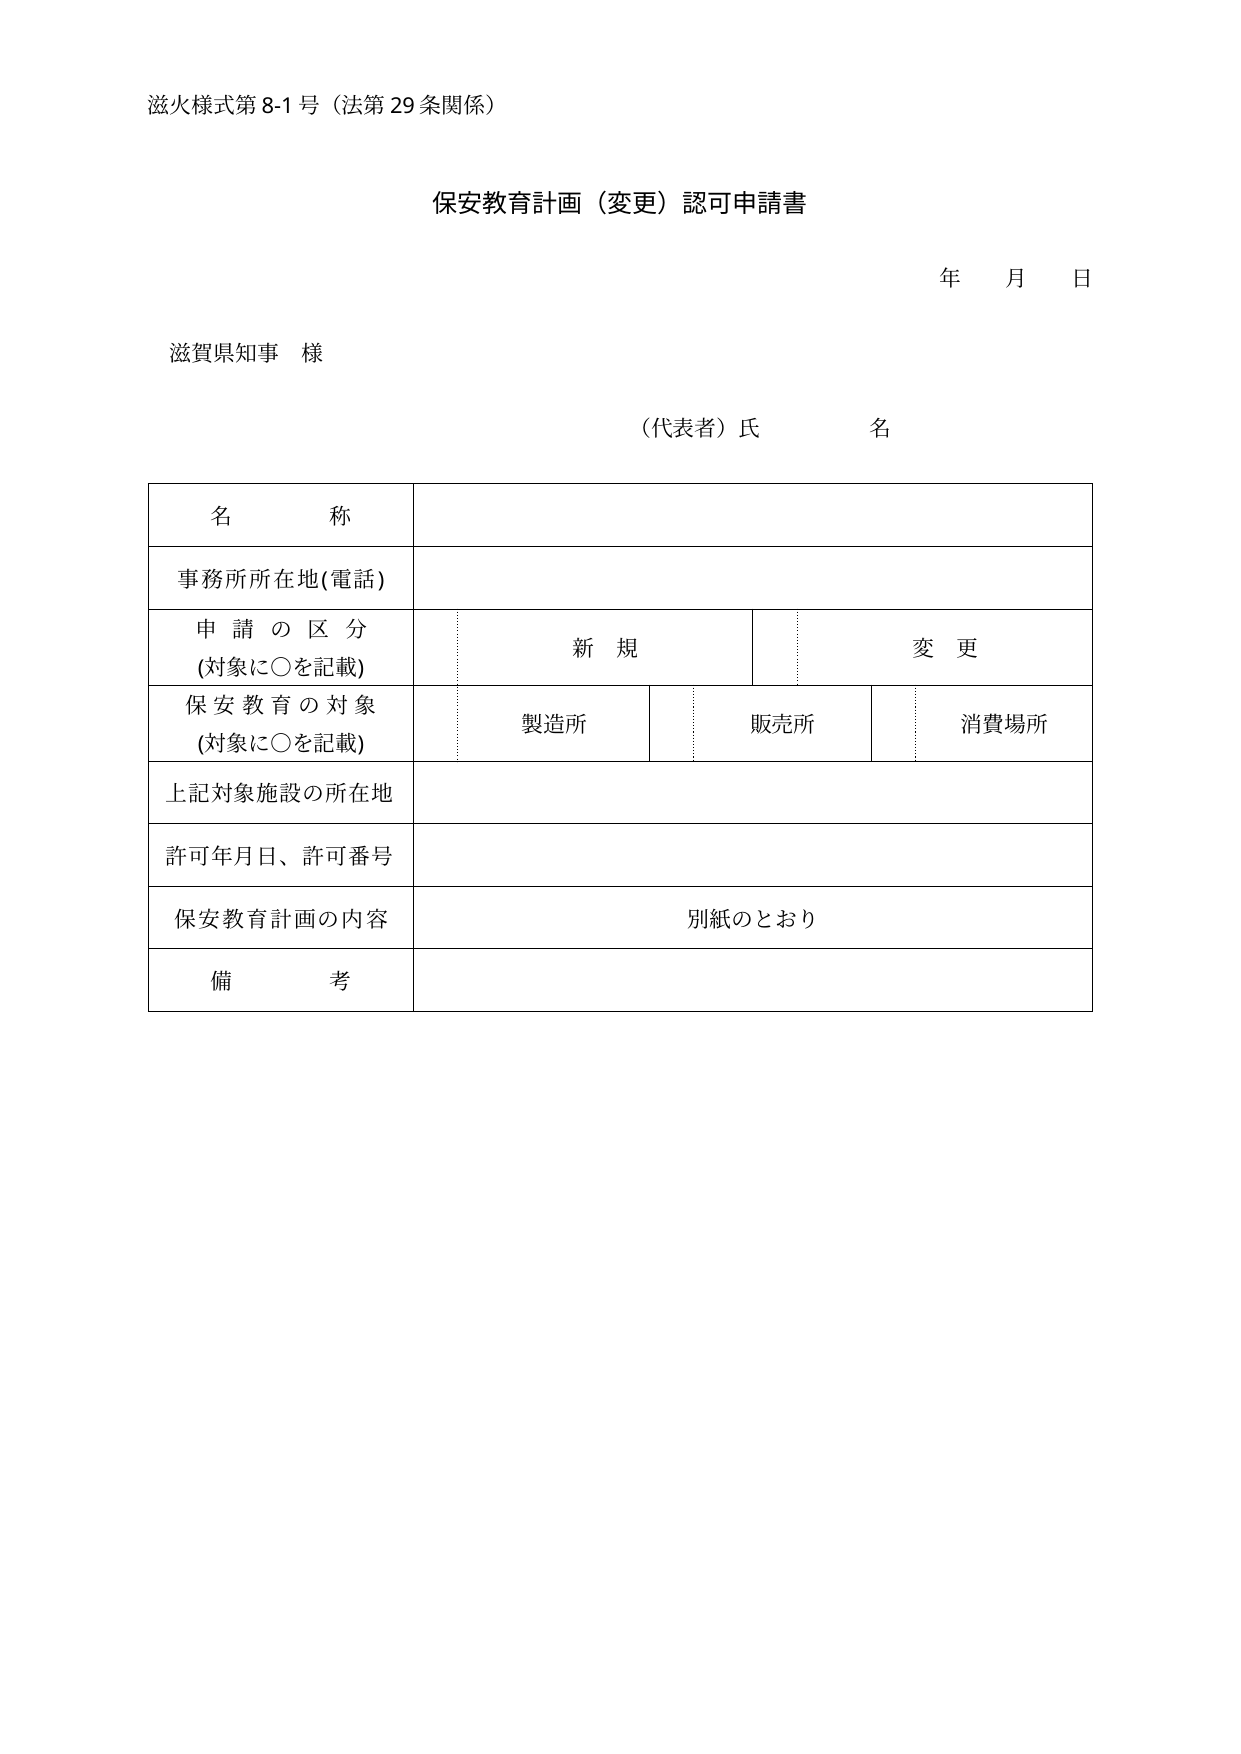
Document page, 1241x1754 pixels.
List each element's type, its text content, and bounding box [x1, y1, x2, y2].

table_cell 変 更 [797, 610, 1092, 684]
table_cell [414, 610, 458, 684]
table_cell [414, 547, 1092, 608]
table_cell 保安教育計画の内容 [149, 887, 413, 948]
table_cell [650, 686, 694, 761]
table_cell 事務所所在地(電話) [149, 547, 413, 608]
table_cell 保安教育の対象 (対象に○を記載) [149, 686, 413, 761]
table_cell 許可年月日、許可番号 [149, 824, 413, 886]
table_cell [414, 686, 458, 761]
text 滋賀県知事 様 [148, 333, 1092, 371]
table_header 名称 [149, 484, 413, 546]
table_cell 備考 [149, 949, 413, 1011]
table_cell [414, 762, 1092, 823]
table_cell [414, 949, 1092, 1011]
table_cell [753, 610, 797, 684]
table_cell 販売所 [694, 686, 871, 761]
table_cell [414, 824, 1092, 886]
table_cell 製造所 [458, 686, 649, 761]
text 年 月 日 [148, 258, 1092, 296]
table_cell 新 規 [458, 610, 752, 684]
table_cell [872, 686, 915, 761]
table_cell 消費場所 [915, 686, 1092, 761]
table_cell 申請の区分 (対象に○を記載) [149, 610, 413, 684]
table_cell 上記対象施設の所在地 [149, 762, 413, 823]
table_header [414, 484, 1092, 546]
text （代表者）氏 名 [148, 408, 1092, 446]
table_cell 別紙のとおり [414, 887, 1092, 948]
text 保安教育計画（変更）認可申請書 [148, 183, 1092, 221]
